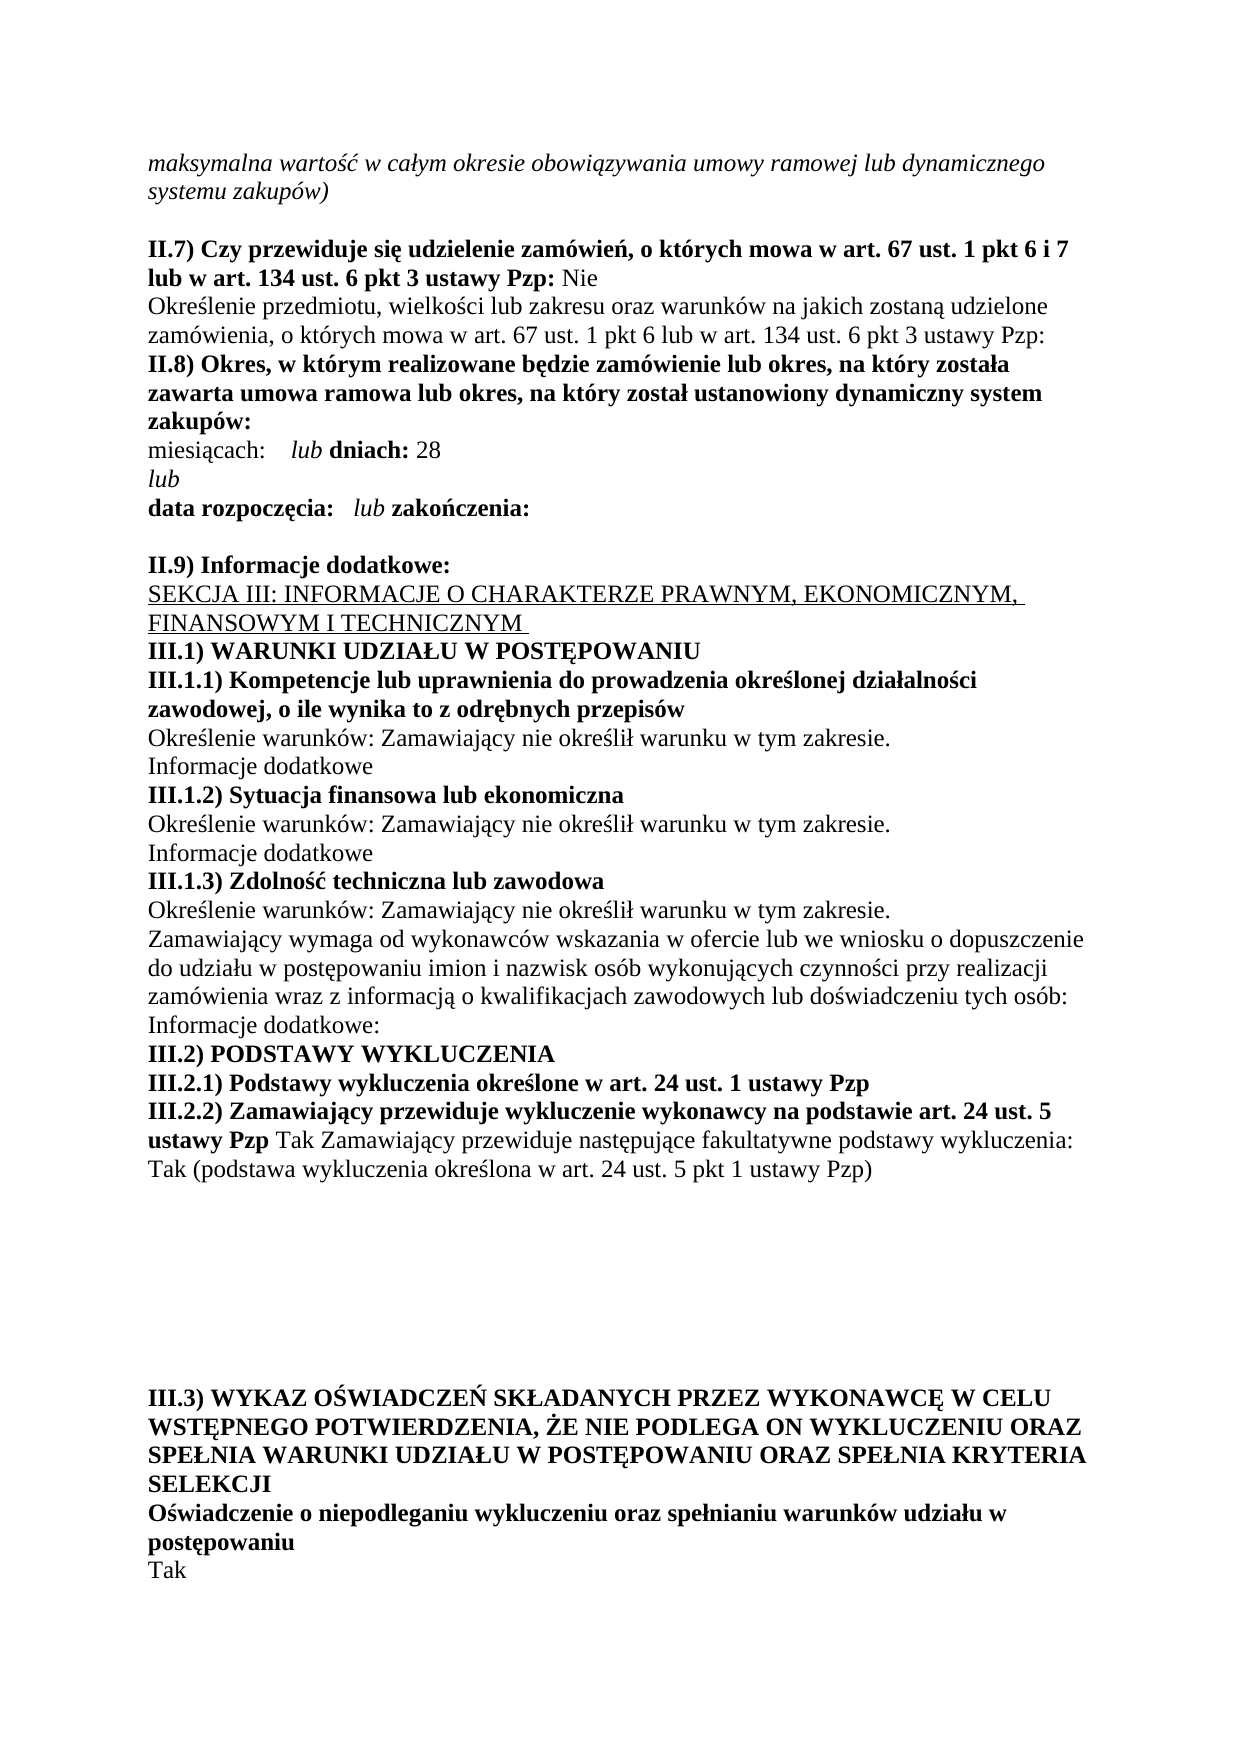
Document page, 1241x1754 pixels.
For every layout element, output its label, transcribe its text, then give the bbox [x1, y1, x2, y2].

text SEKCJA III: INFORMACJE O CHARAKTERZE PRAWNYM, EKONOMICZNYM, FINANSOWYM I TECHNICZNYM [148, 579, 1093, 636]
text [148, 148, 1093, 205]
text III.2) PODSTAWY WYKLUCZENIA [148, 1039, 1093, 1068]
text II.7) Czy przewiduje się udzielenie zamówień, o których mowa w art. 67 ust. 1 pkt 6 i 7 lub w art. 134 ust. 6 pkt 3 ustawy Pzp: Nie Określenie przedmiotu, wielkości lub zakresu oraz warunków na jakich zostaną udzielone zamówienia, o których mowa w art. 67 ust. 1 pkt 6 lub w art. 134 ust. 6 pkt 3 ustawy Pzp: II.8) Okres, w którym realizowane będzie zamówienie lub okres, na który została zawarta umowa ramowa lub okres, na który został ustanowiony dynamiczny system zakupów: miesiącach: lub dniach: 28 lub data rozpoczęcia: lub zakończenia: II.9) Informacje dodatkowe: [148, 205, 1093, 579]
text III.1) WARUNKI UDZIAŁU W POSTĘPOWANIU [148, 636, 1093, 665]
text III.1.1) Kompetencje lub uprawnienia do prowadzenia określonej działalności zawodowej, o ile wynika to z odrębnych przepisów Określenie warunków: Zamawiający nie określił warunku w tym zakresie. Informacje dodatkowe III.1.2) Sytuacja finansowa lub ekonomiczna Określenie warunków: Zamawiający nie określił warunku w tym zakresie. Informacje dodatkowe III.1.3) Zdolność techniczna lub zawodowa Określenie warunków: Zamawiający nie określił warunku w tym zakresie. Zamawiający wymaga od wykonawców wskazania w ofercie lub we wniosku o dopuszczenie do udziału w postępowaniu imion i nazwisk osób wykonujących czynności przy realizacji zamówienia wraz z informacją o kwalifikacjach zawodowych lub doświadczeniu tych osób: Informacje dodatkowe: [148, 665, 1093, 1039]
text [148, 1498, 1093, 1584]
text III.2.1) Podstawy wykluczenia określone w art. 24 ust. 1 ustawy Pzp III.2.2) Zamawiający przewiduje wykluczenie wykonawcy na podstawie art. 24 ust. 5 ustawy Pzp Tak Zamawiający przewiduje następujące fakultatywne podstawy wykluczenia: Tak (podstawa wykluczenia określona w art. 24 ust. 5 pkt 1 ustawy Pzp) [148, 1068, 1093, 1383]
text III.3) WYKAZ OŚWIADCZEŃ SKŁADANYCH PRZEZ WYKONAWCĘ W CELU WSTĘPNEGO POTWIERDZENIA, ŻE NIE PODLEGA ON WYKLUCZENIU ORAZ SPEŁNIA WARUNKI UDZIAŁU W POSTĘPOWANIU ORAZ SPEŁNIA KRYTERIA SELEKCJI [148, 1383, 1093, 1498]
